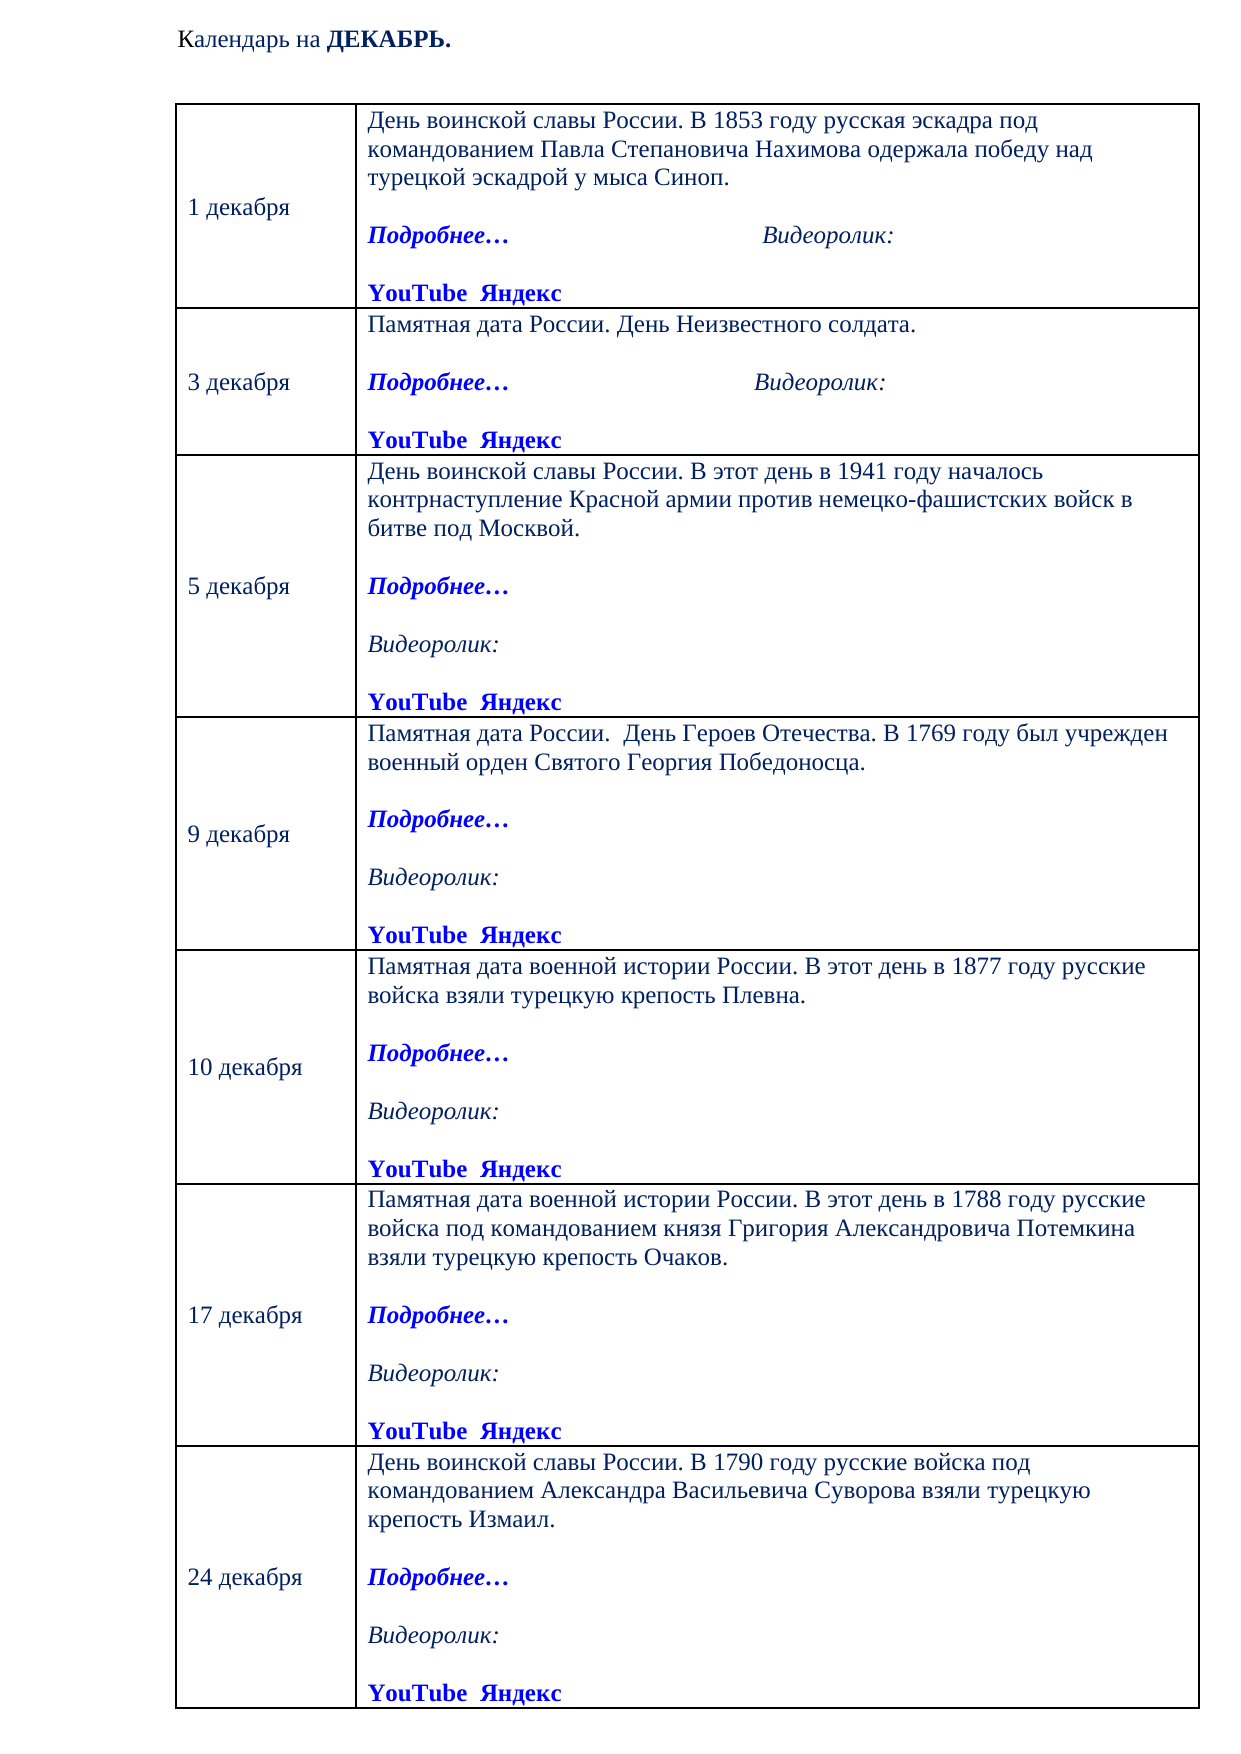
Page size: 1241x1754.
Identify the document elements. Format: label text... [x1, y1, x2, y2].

table_cell Памятная дата военной истории России. В этот день в 1788 году русские войска под командованием князя Григория Александровича Потемкина взяли турецкую крепость Очаков. Подробнее… Видеоролик: YouTube Яндекс [357, 1185, 1198, 1444]
table_header 1 декабря [177, 105, 355, 307]
table_cell Памятная дата России. День Неизвестного солдата. Подробнее… Видеоролик: YouTube Яндекс [357, 309, 1198, 454]
table_cell День воинской славы России. В 1790 году русские войска под командованием Александра Васильевича Суворова взяли турецкую крепость Измаил. Подробнее… Видеоролик: YouTube Яндекс [357, 1447, 1198, 1707]
table_cell 10 декабря [177, 951, 355, 1182]
table_cell 9 декабря [177, 718, 355, 949]
table_cell День воинской славы России. В этот день в 1941 году началось контрнаступление Красной армии против немецко-фашистских войск в битве под Москвой. Подробнее… Видеоролик: YouTube Яндекс [357, 456, 1198, 716]
table_cell 3 декабря [177, 309, 355, 454]
table_header День воинской славы России. В 1853 году русская эскадра под командованием Павла Степановича Нахимова одержала победу над турецкой эскадрой у мыса Синоп. Подробнее… Видеоролик: YouTube Яндекс [357, 105, 1198, 307]
text Календарь на ДЕКАБРЬ. [177, 24, 1152, 52]
table_cell 24 декабря [177, 1447, 355, 1707]
table_cell 5 декабря [177, 456, 355, 716]
table_cell Памятная дата России. День Героев Отечества. В 1769 году был учрежден военный орден Святого Георгия Победоносца. Подробнее… Видеоролик: YouTube Яндекс [357, 718, 1198, 949]
table_cell 17 декабря [177, 1185, 355, 1444]
table_cell Памятная дата военной истории России. В этот день в 1877 году русские войска взяли турецкую крепость Плевна. Подробнее… Видеоролик: YouTube Яндекс [357, 951, 1198, 1182]
